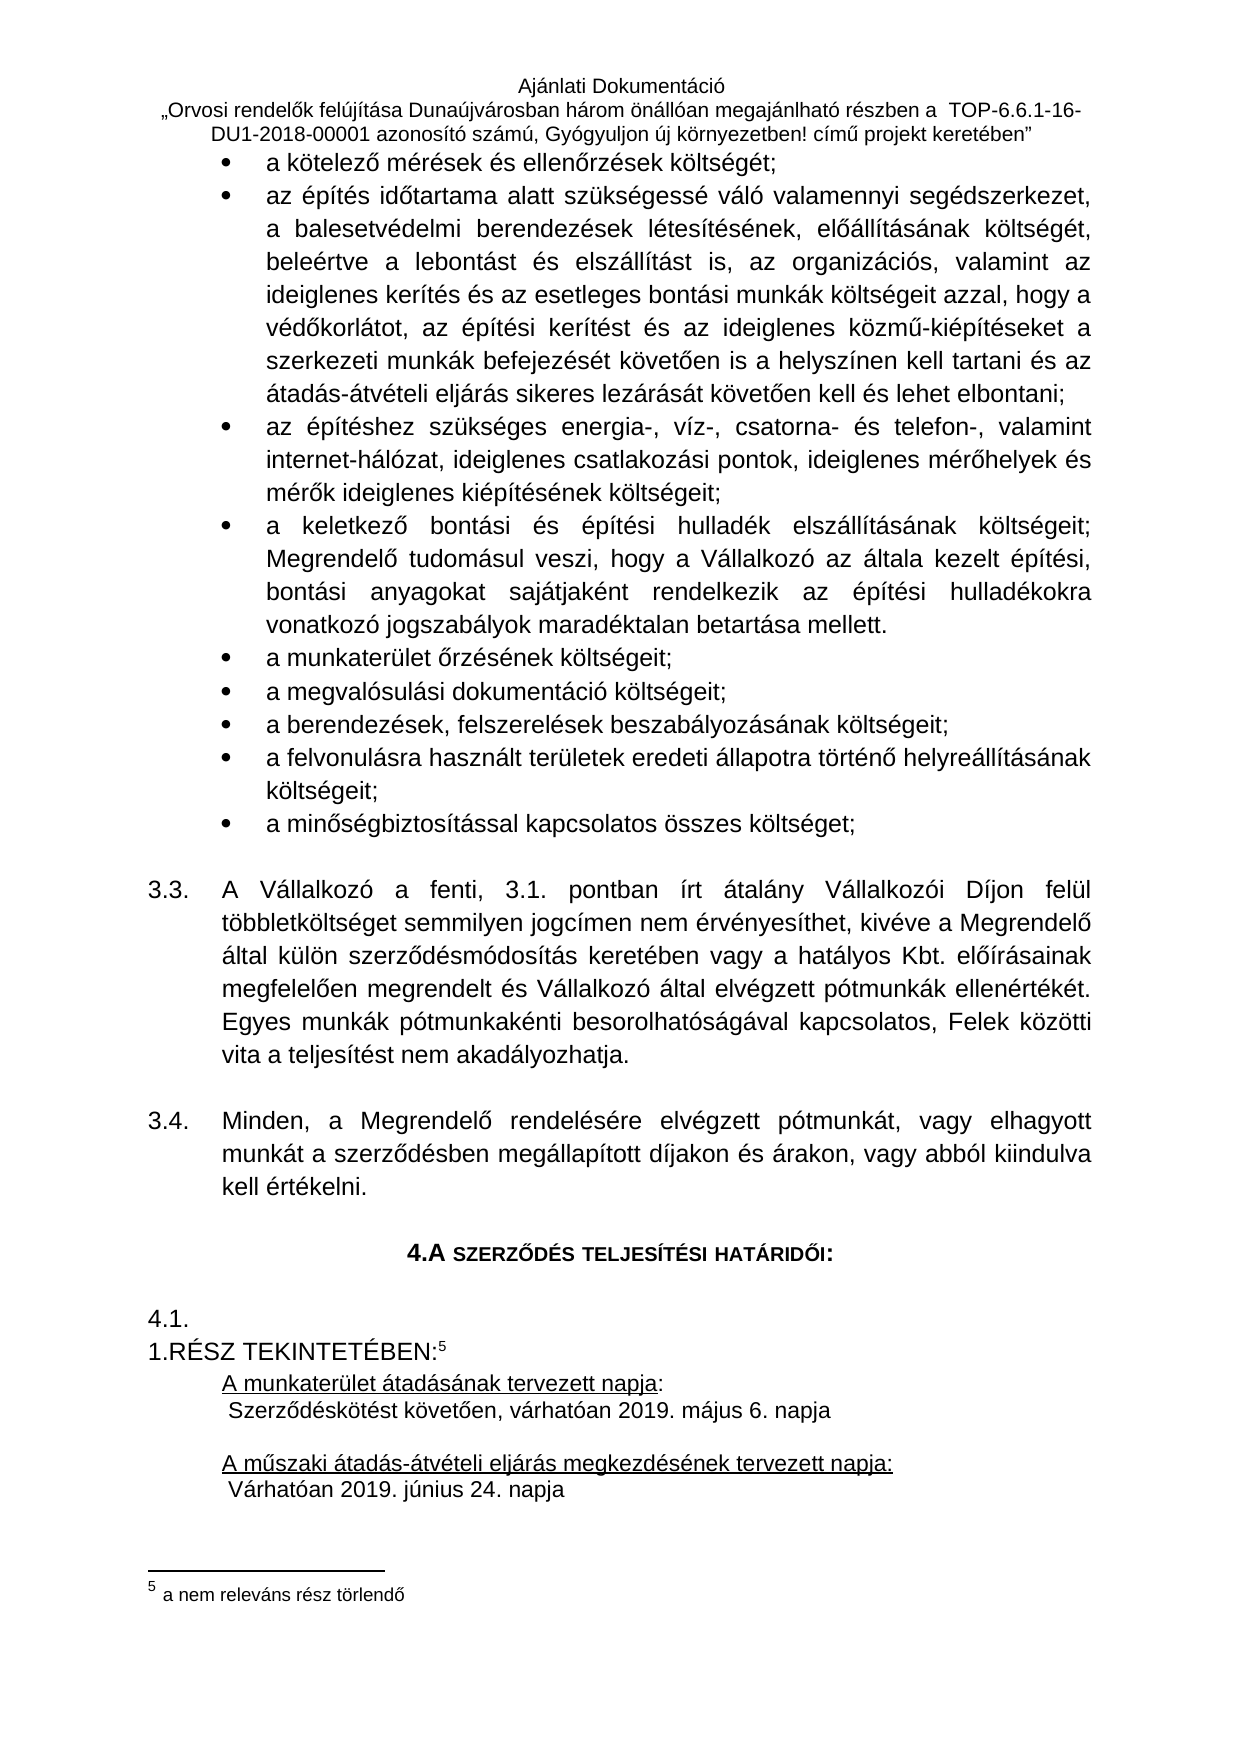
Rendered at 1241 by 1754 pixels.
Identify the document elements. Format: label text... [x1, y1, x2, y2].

text A műszaki átadás-átvételi eljárás megkezdésének tervezett napja: [222, 1449, 1092, 1476]
list a keletkező bontási és építési hulladék elszállításának költségeit; Megrendelő tudomásul veszi, hogy a Vállalkozó az általa kezelt építési, bontási anyagokat sajátjaként rendelkezik az építési hulladékokra vonatkozó jogszabályok maradéktalan betartása mellett. [222, 511, 1093, 639]
text 1.RÉSZ TEKINTETÉBEN: [148, 1337, 1093, 1366]
text Szerződéskötést követően, várhatóan 2019. május 6. napja [222, 1397, 1092, 1423]
list az építéshez szükséges energia-, víz-, csatorna- és telefon-, valamint internet-hálózat, ideiglenes csatlakozási pontok, ideiglenes mérőhelyek és mérők ideiglenes kiépítésének költségeit; [222, 412, 1093, 507]
list a megvalósulási dokumentáció költségeit; [222, 677, 1093, 705]
text 4.1. [148, 1304, 1093, 1333]
text 3.4. Minden, a Megrendelő rendelésére elvégzett pótmunkát, vagy elhagyott munkát a szerződésben megállapított díjakon és árakon, vagy abból kiindulva kell értékelni. [148, 1106, 1093, 1201]
list a felvonulásra használt területek eredeti állapotra történő helyreállításának költségeit; [222, 743, 1093, 805]
text A munkaterület átadásának tervezett napja: [222, 1370, 1092, 1397]
text Várhatóan 2019. június 24. napja [222, 1476, 1092, 1502]
text 4.A szerződés teljesítési határidői: [148, 1238, 1093, 1267]
list a berendezések, felszerelések beszabályozásának költségeit; [222, 710, 1093, 738]
list a munkaterület őrzésének költségeit; [222, 643, 1093, 672]
text 3.3. A Vállalkozó a fenti, 3.1. pontban írt átalány Vállalkozói Díjon felül többletköltséget semmilyen jogcímen nem érvényesíthet, kivéve a Megrendelő által külön szerződésmódosítás keretében vagy a hatályos Kbt. előírásainak megfelelően megrendelt és Vállalkozó által elvégzett pótmunkák ellenértékét. Egyes munkák pótmunkakénti besorolhatóságával kapcsolatos, Felek közötti vita a teljesítést nem akadályozhatja. [148, 875, 1093, 1069]
list a kötelező mérések és ellenőrzések költségét; [222, 148, 1093, 177]
list a minőségbiztosítással kapcsolatos összes költséget; [222, 809, 1093, 838]
list az építés időtartama alatt szükségessé váló valamennyi segédszerkezet, a balesetvédelmi berendezések létesítésének, előállításának költségét, beleértve a lebontást és elszállítást is, az organizációs, valamint az ideiglenes kerítés és az esetleges bontási munkák költségeit azzal, hogy a védőkorlátot, az építési kerítést és az ideiglenes közmű-kiépítéseket a szerkezeti munkák befejezését követően is a helyszínen kell tartani és az átadás-átvételi eljárás sikeres lezárását követően kell és lehet elbontani; [222, 181, 1093, 408]
